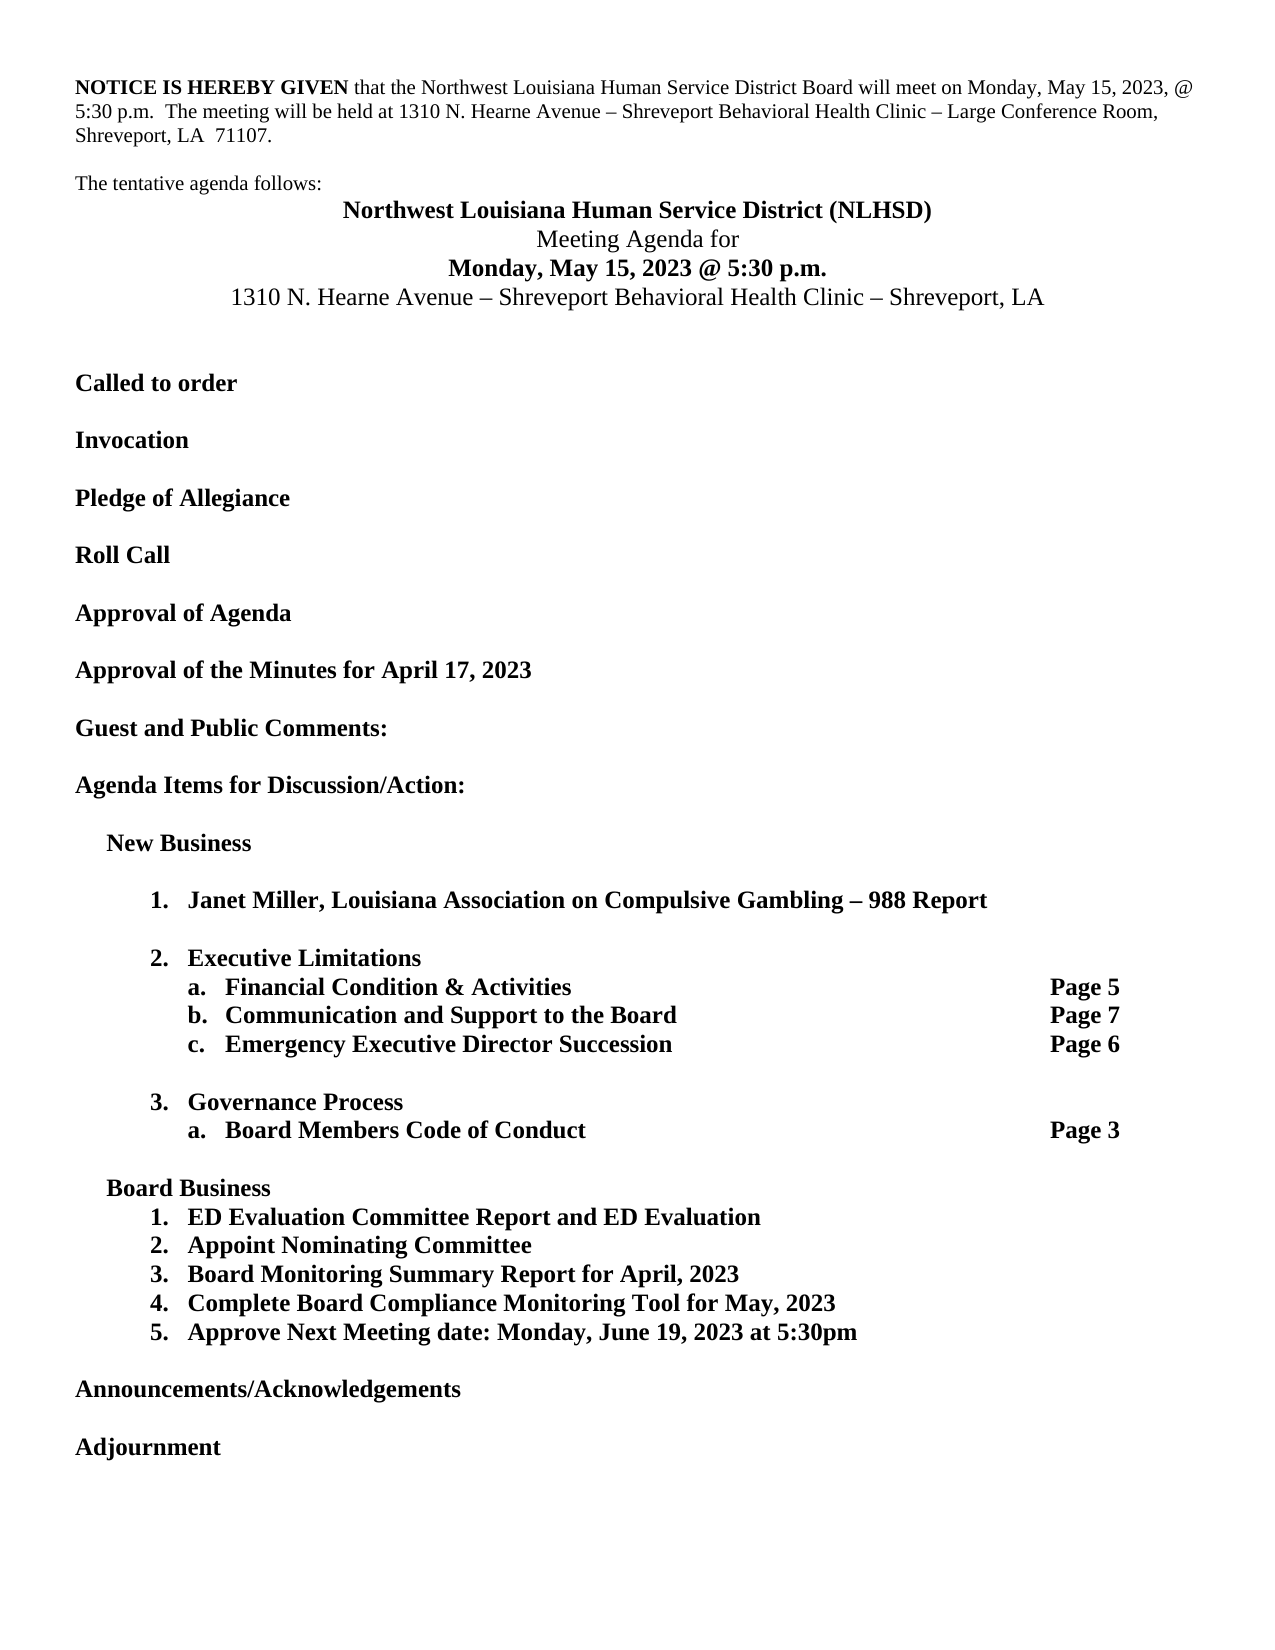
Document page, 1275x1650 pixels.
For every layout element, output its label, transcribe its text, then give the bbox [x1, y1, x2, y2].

text Approval of Agenda [75, 598, 1200, 627]
list Governance Process [150, 1087, 1200, 1115]
list Emergency Executive Director Succession Page 6 [187, 1029, 1200, 1058]
list Board Monitoring Summary Report for April, 2023 [150, 1259, 1200, 1288]
text Guest and Public Comments: [75, 713, 1200, 742]
text Pledge of Allegiance [75, 483, 1200, 512]
text Invocation [75, 425, 1200, 454]
list Complete Board Compliance Monitoring Tool for May, 2023 [150, 1288, 1200, 1317]
text New Business [75, 828, 1200, 857]
list Approve Next Meeting date: Monday, June 19, 2023 at 5:30pm [150, 1317, 1200, 1345]
list Communication and Support to the Board Page 7 [187, 1000, 1200, 1029]
text The tentative agenda follows: [75, 171, 1200, 195]
text Agenda Items for Discussion/Action: [75, 770, 1200, 799]
text Roll Call [75, 540, 1200, 569]
text Board Business [75, 1173, 1200, 1202]
list Board Members Code of Conduct Page 3 [187, 1115, 1200, 1144]
list ED Evaluation Committee Report and ED Evaluation [150, 1202, 1200, 1230]
text Monday, May 15, 2023 @ 5:30 p.m. [75, 253, 1200, 282]
text Announcements/Acknowledgements [75, 1374, 1200, 1403]
text Called to order [75, 368, 1200, 397]
text Approval of the Minutes for April 17, 2023 [75, 655, 1200, 684]
list Janet Miller, Louisiana Association on Compulsive Gambling – 988 Report [150, 885, 1200, 914]
list Executive Limitations [150, 943, 1200, 972]
text 1310 N. Hearne Avenue – Shreveport Behavioral Health Clinic – Shreveport, LA [75, 282, 1200, 310]
text Northwest Louisiana Human Service District (NLHSD) [75, 195, 1200, 224]
text Adjournment [75, 1432, 1200, 1460]
text Meeting Agenda for [75, 224, 1200, 253]
text NOTICE IS HEREBY GIVEN that the Northwest Louisiana Human Service District Board will meet on Monday, May 15, 2023, @ 5:30 p.m. The meeting will be held at 1310 N. Hearne Avenue – Shreveport Behavioral Health Clinic – Large Conference Room, Shreveport, LA 71107. [75, 75, 1200, 147]
list Financial Condition & Activities Page 5 [187, 972, 1200, 1000]
list Appoint Nominating Committee [150, 1230, 1200, 1259]
